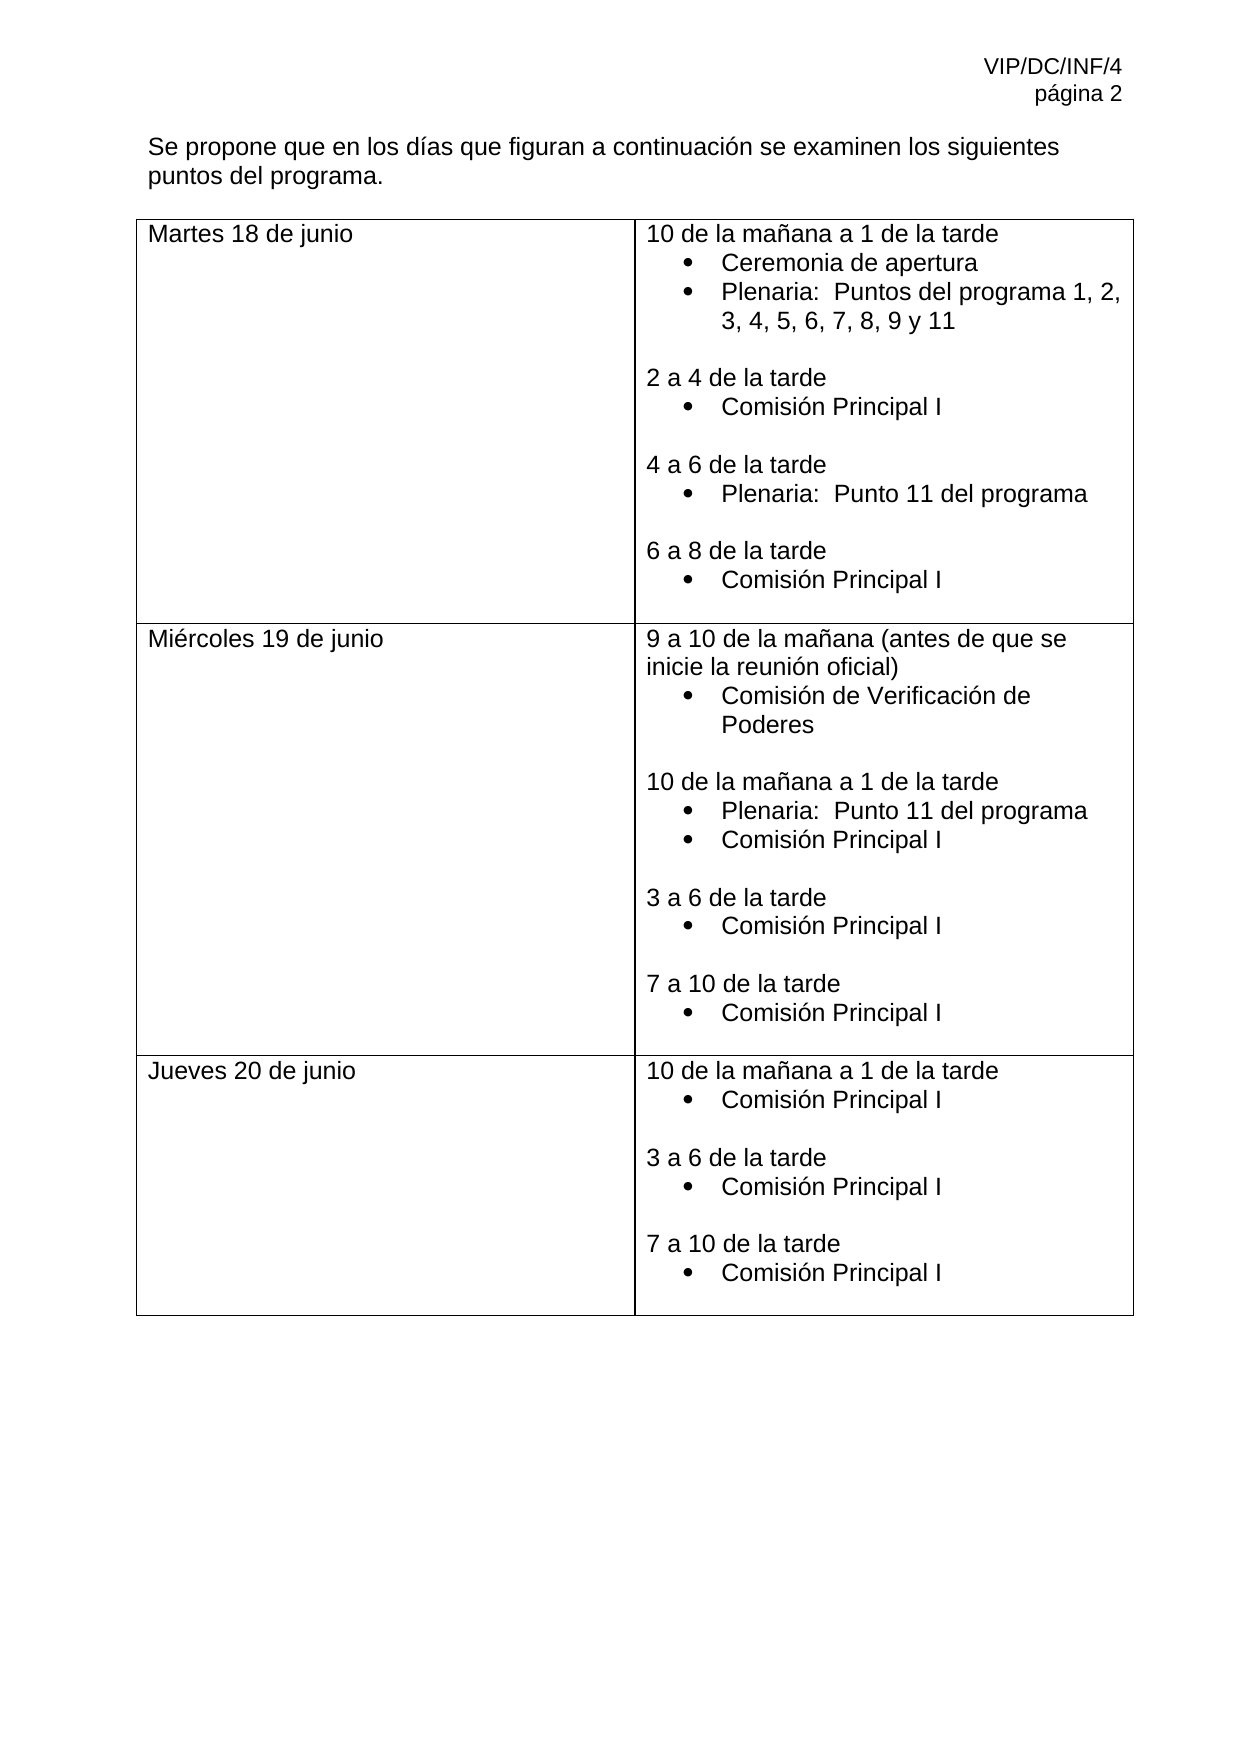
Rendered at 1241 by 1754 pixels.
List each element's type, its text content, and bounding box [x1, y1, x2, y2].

table_cell Jueves 20 de junio [137, 1056, 634, 1315]
table_cell 9 a 10 de la mañana (antes de que se inicie la reunión oficial) Comisión de Verificación de Poderes 10 de la mañana a 1 de la tarde Plenaria: Punto 11 del programa Comisión Principal I 3 a 6 de la tarde Comisión Principal I 7 a 10 de la tarde Comisión Principal I [636, 624, 1133, 1055]
table_cell Miércoles 19 de junio [137, 624, 634, 1055]
table_header Martes 18 de junio [137, 220, 634, 622]
text Se propone que en los días que figuran a continuación se examinen los siguientes puntos del programa. [148, 132, 1122, 190]
table_cell 10 de la mañana a 1 de la tarde Comisión Principal I 3 a 6 de la tarde Comisión Principal I 7 a 10 de la tarde Comisión Principal I [636, 1056, 1133, 1315]
table_header 10 de la mañana a 1 de la tarde Ceremonia de apertura Plenaria: Puntos del programa 1, 2, 3, 4, 5, 6, 7, 8, 9 y 11 2 a 4 de la tarde Comisión Principal I 4 a 6 de la tarde Plenaria: Punto 11 del programa 6 a 8 de la tarde Comisión Principal I [636, 220, 1133, 622]
